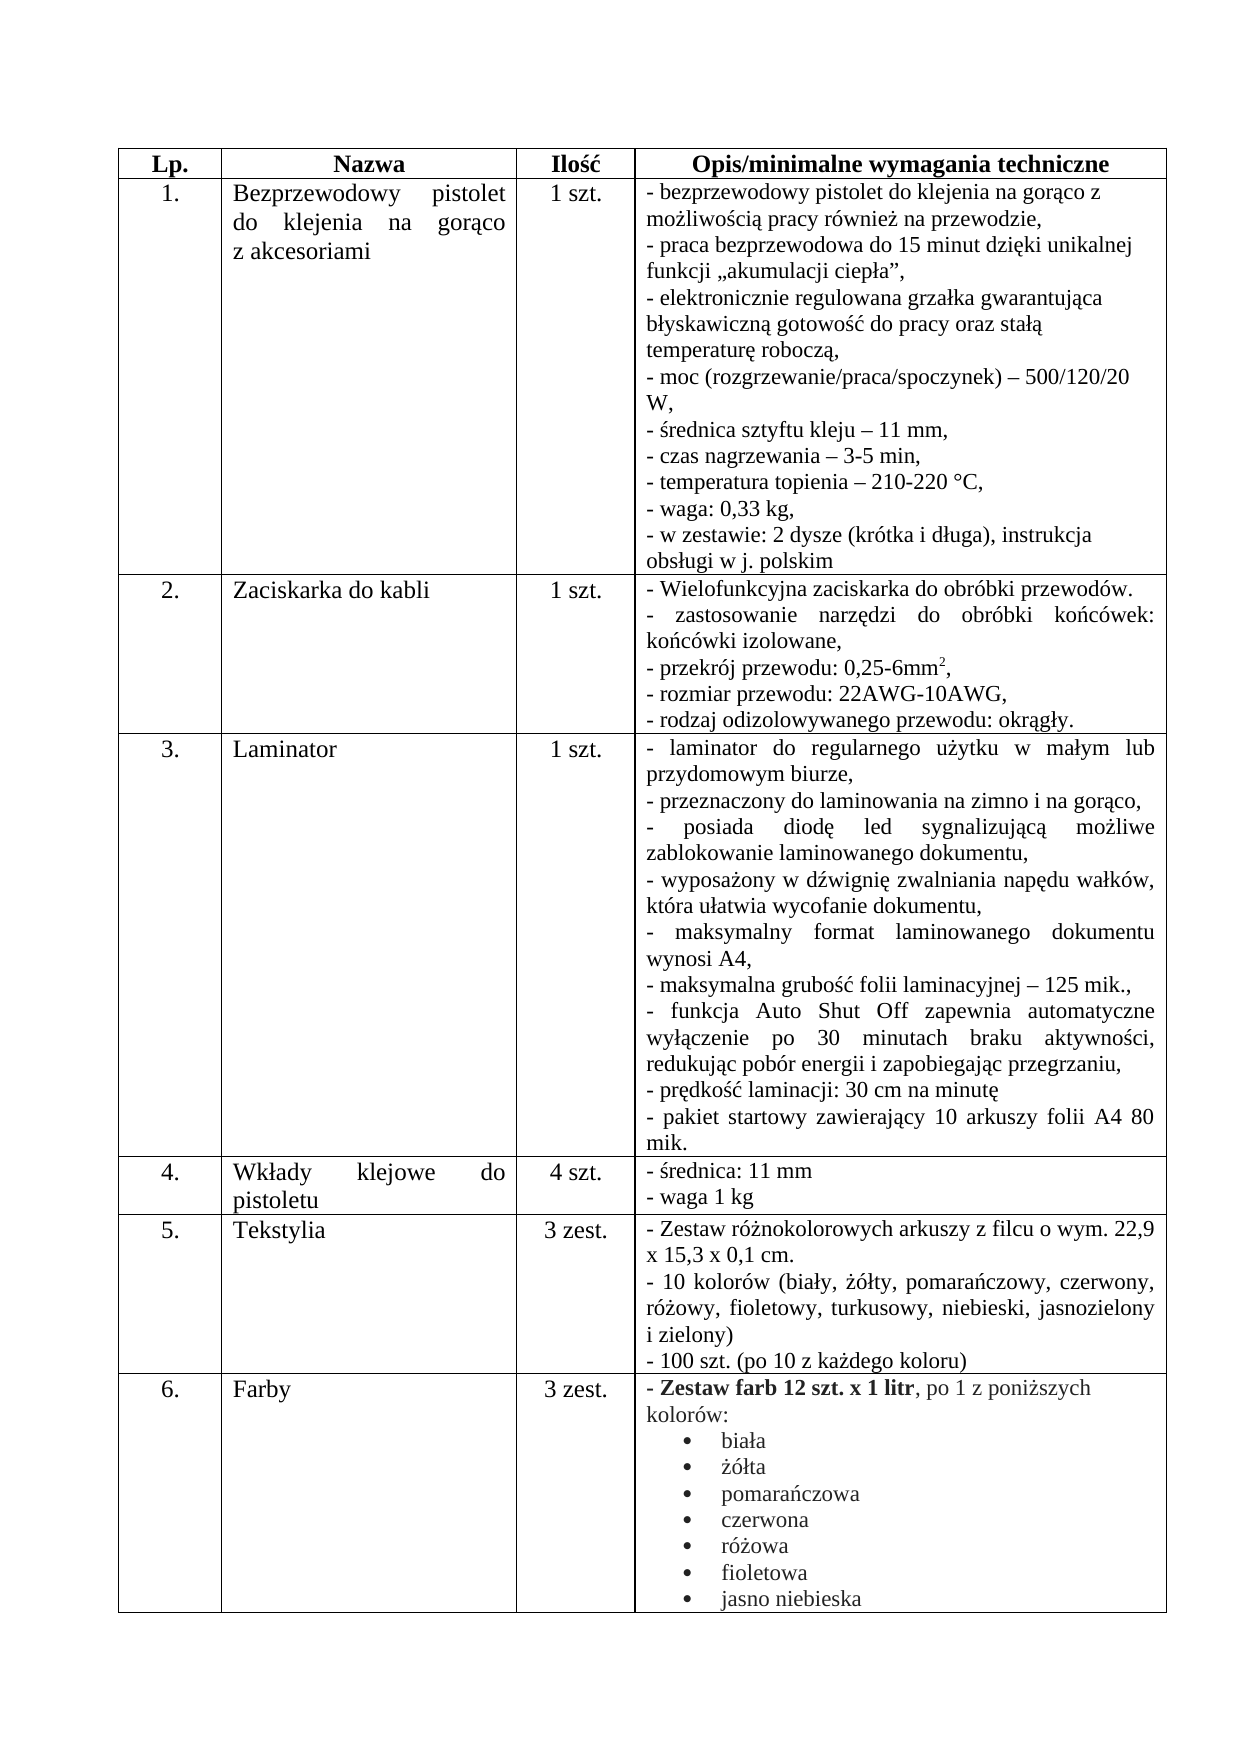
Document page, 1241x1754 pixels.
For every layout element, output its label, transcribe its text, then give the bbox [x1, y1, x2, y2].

table_cell 1. [119, 179, 221, 574]
table_cell Tekstylia [222, 1215, 516, 1373]
table_cell 2. [119, 575, 221, 733]
table_cell 1 szt. [517, 179, 634, 574]
table_cell Wkłady klejowe do pistoletu [222, 1157, 516, 1214]
table_header Ilość [517, 149, 634, 177]
table_header Nazwa [222, 149, 516, 177]
table_header Lp. [119, 149, 221, 177]
table_cell 4. [119, 1157, 221, 1214]
table_cell 5. [119, 1215, 221, 1373]
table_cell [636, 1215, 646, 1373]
table_cell 3 zest. [517, 1215, 634, 1373]
table_cell - bezprzewodowy pistolet do klejenia na gorąco z możliwością pracy również na przewodzie, - praca bezprzewodowa do 15 minut dzięki unikalnej funkcji „akumulacji ciepła”, - elektronicznie regulowana grzałka gwarantująca błyskawiczną gotowość do pracy oraz stałą temperaturę roboczą, - moc (rozgrzewanie/praca/spoczynek) – 500/120/20 W, - średnica sztyftu kleju – 11 mm, - czas nagrzewania – 3-5 min, - temperatura topienia – 210-220 °C, - waga: 0,33 kg, - w zestawie: 2 dysze (krótka i długa), instrukcja obsługi w j. polskim [636, 179, 1166, 574]
table_cell - średnica: 11 mm - waga 1 kg [636, 1157, 1166, 1214]
table_cell - Wielofunkcyjna zaciskarka do obróbki przewodów. - zastosowanie narzędzi do obróbki końcówek: końcówki izolowane, - przekrój przewodu: 0,25-6mm2, - rozmiar przewodu: 22AWG-10AWG, - rodzaj odizolowywanego przewodu: okrągły. [636, 575, 1166, 733]
table_cell 4 szt. [517, 1157, 634, 1214]
table_cell 3. [119, 734, 221, 1156]
table_cell Bezprzewodowy pistolet do klejenia na gorąco z akcesoriami [222, 179, 516, 574]
table_cell 3 zest. [517, 1374, 634, 1612]
table_cell 1 szt. [517, 734, 634, 1156]
table_cell - Zestaw różnokolorowych arkuszy z filcu o wym. 22,9 x 15,3 x 0,1 cm. - 10 kolorów (biały, żółty, pomarańczowy, czerwony, różowy, fioletowy, turkusowy, niebieski, jasnozielony i zielony) - 100 szt. (po 10 z każdego koloru) [733, 1215, 1166, 1373]
table_cell Farby [222, 1374, 516, 1612]
table_header Opis/minimalne wymagania techniczne [636, 149, 1166, 177]
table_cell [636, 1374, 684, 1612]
table_cell 6. [119, 1374, 221, 1612]
table_cell Laminator [222, 734, 516, 1156]
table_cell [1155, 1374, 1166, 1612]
table_cell - laminator do regularnego użytku w małym lub przydomowym biurze, - przeznaczony do laminowania na zimno i na gorąco, - posiada diodę led sygnalizującą możliwe zablokowanie laminowanego dokumentu, - wyposażony w dźwignię zwalniania napędu wałków, która ułatwia wycofanie dokumentu, - maksymalny format laminowanego dokumentu wynosi A4, - maksymalna grubość folii laminacyjnej – 125 mik., - funkcja Auto Shut Off zapewnia automatyczne wyłączenie po 30 minutach braku aktywności, redukując pobór energii i zapobiegając przegrzaniu, - prędkość laminacji: 30 cm na minutę - pakiet startowy zawierający 10 arkuszy folii A4 80 mik. [636, 734, 1166, 1156]
table_cell Zaciskarka do kabli [222, 575, 516, 733]
table_cell 1 szt. [517, 575, 634, 733]
